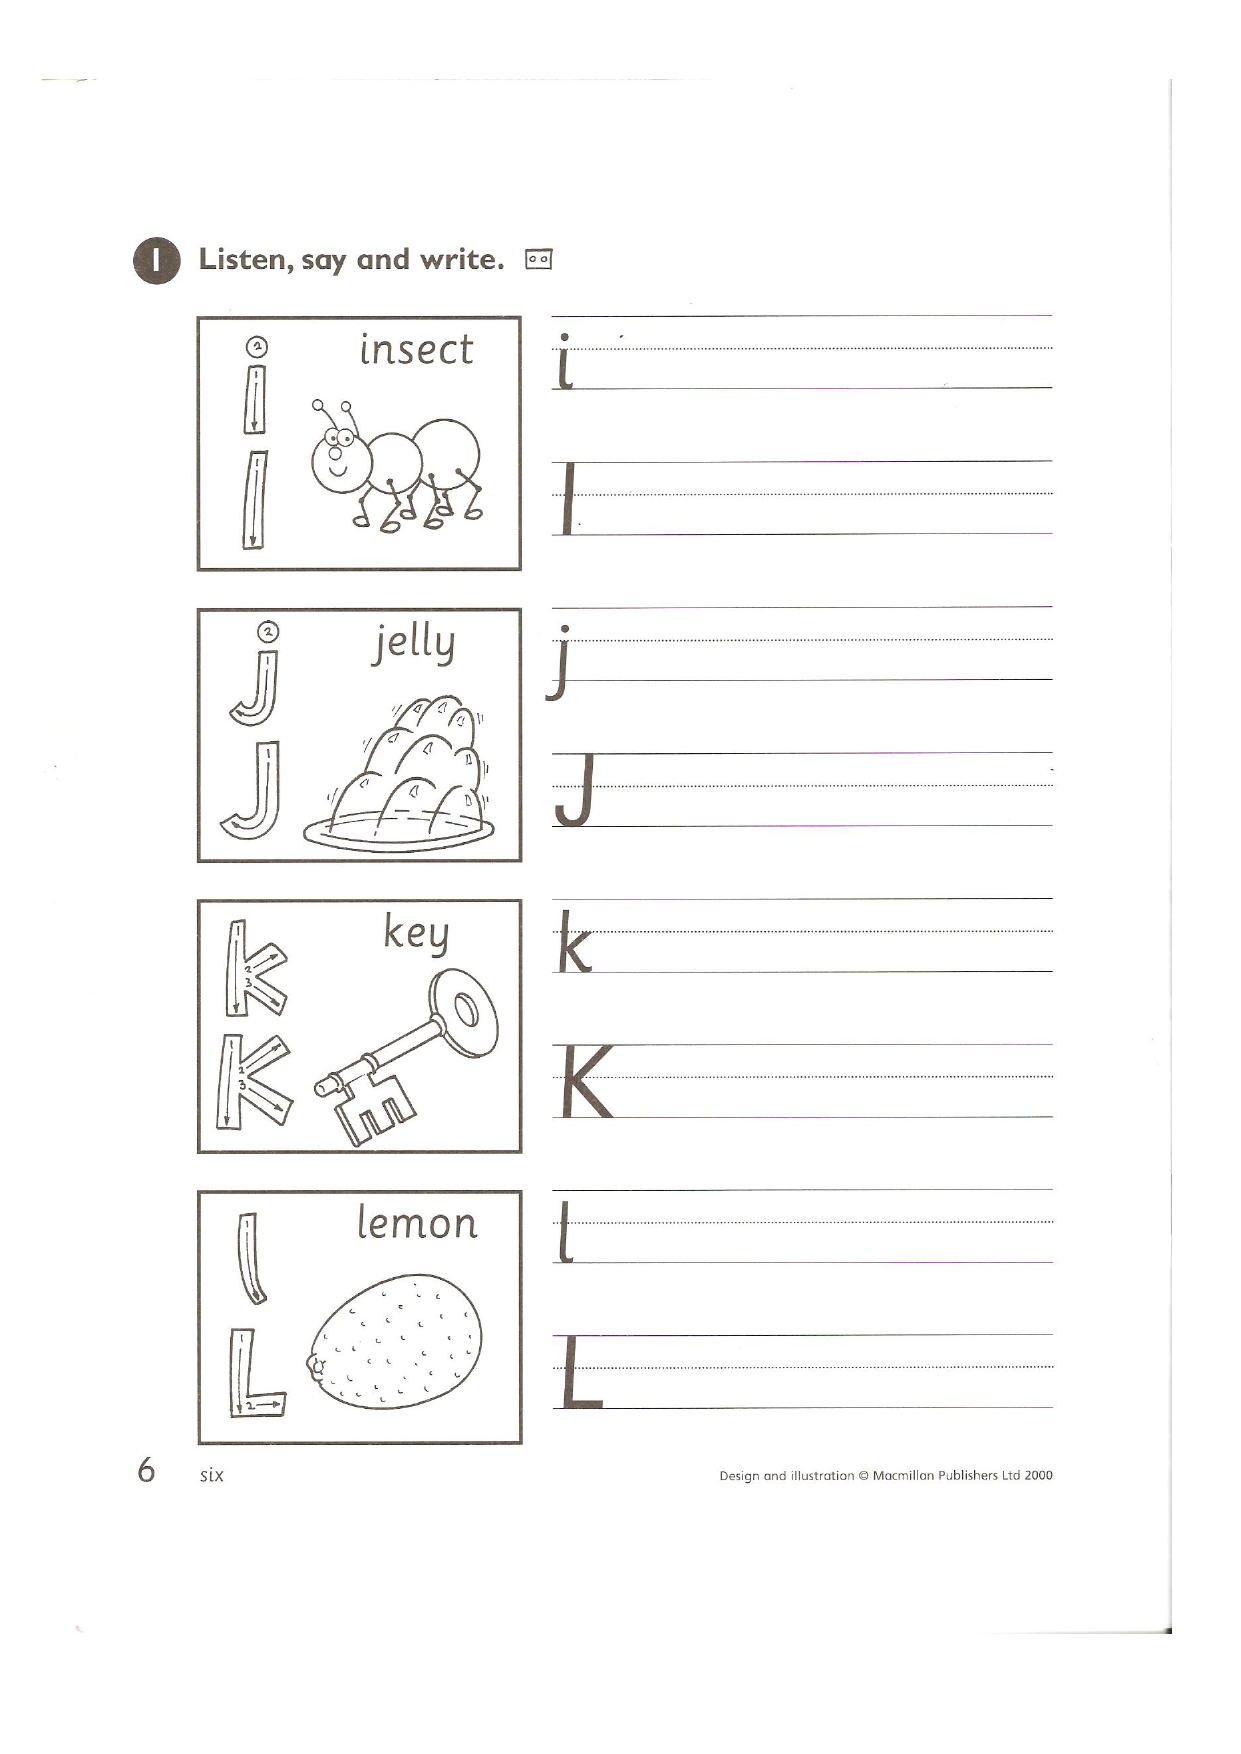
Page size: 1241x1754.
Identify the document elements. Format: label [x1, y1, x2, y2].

picture [41, 79, 1172, 1634]
